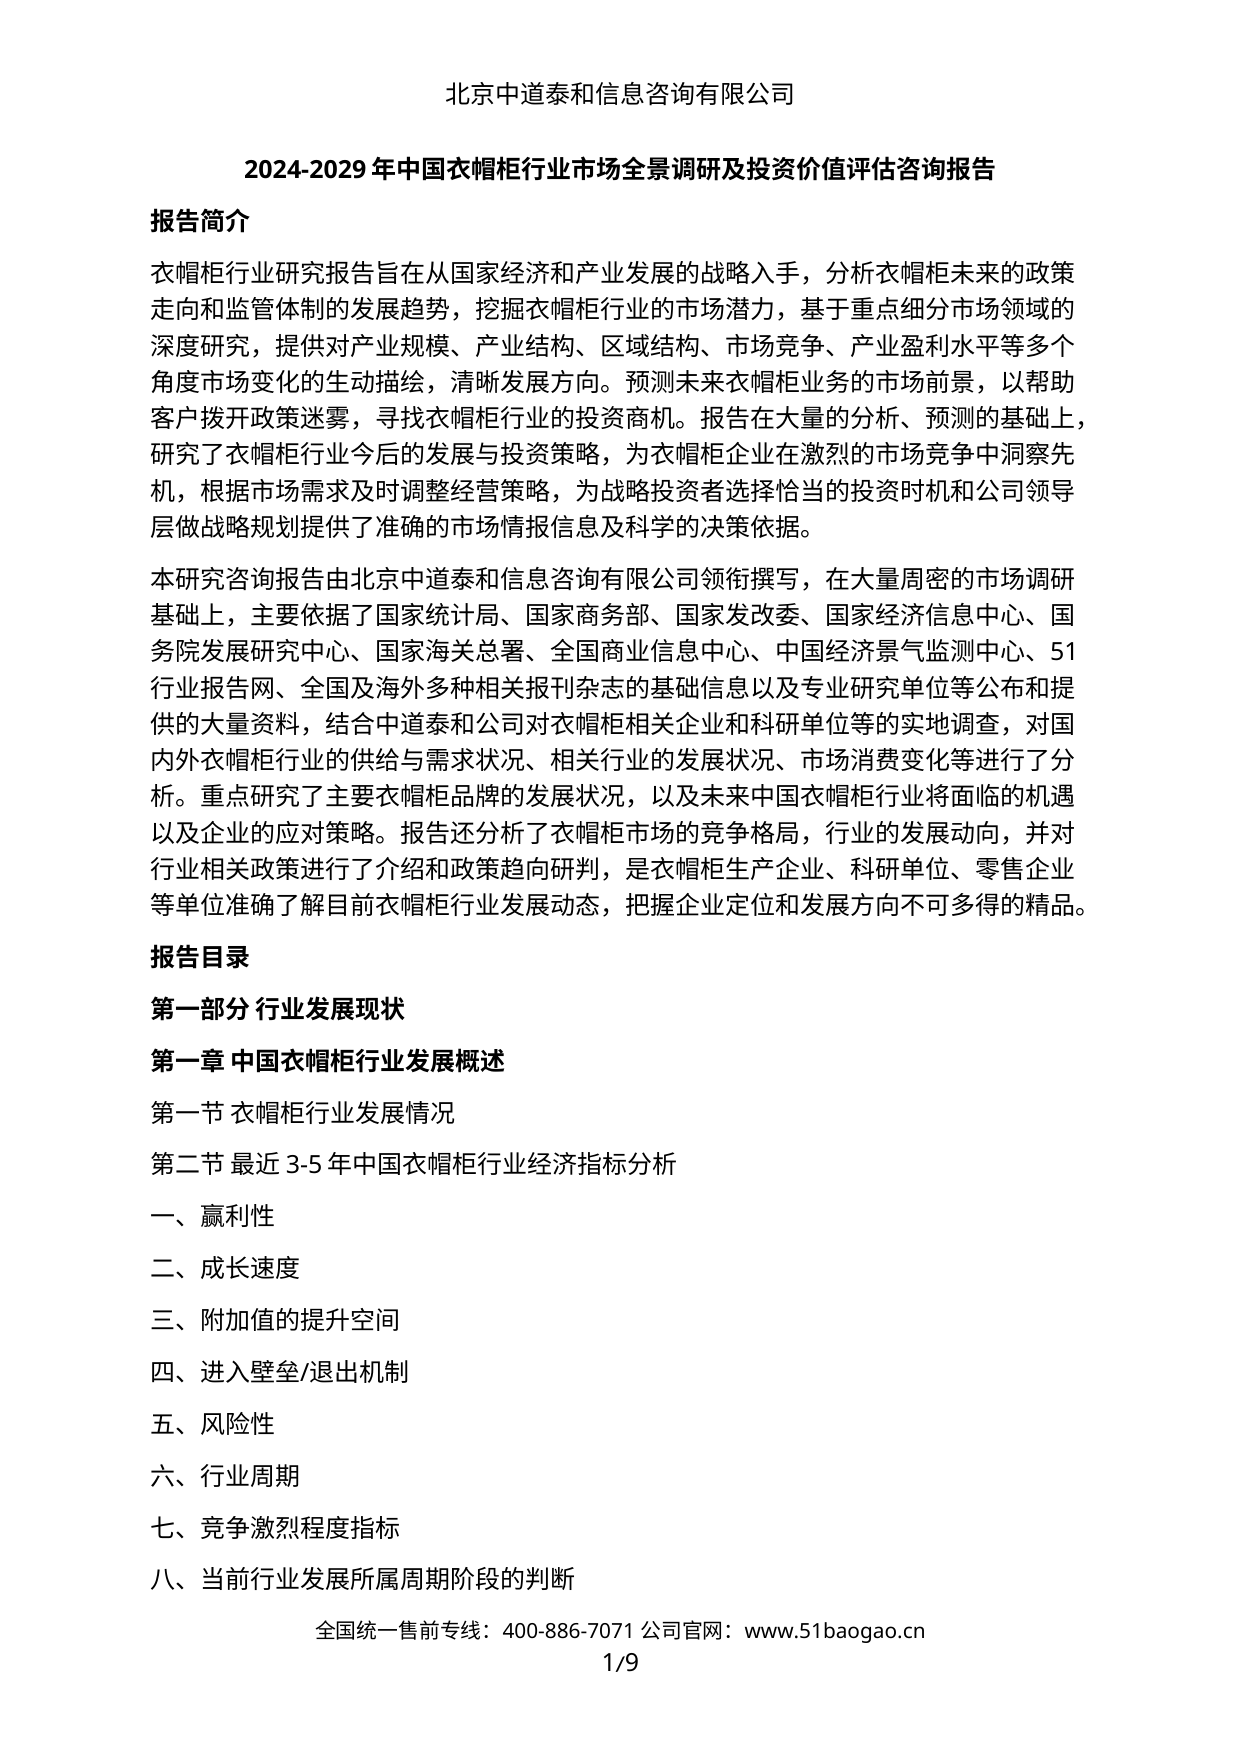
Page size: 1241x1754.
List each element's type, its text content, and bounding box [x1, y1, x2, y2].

text 第二节 最近3-5年中国衣帽柜行业经济指标分析 [150, 1145, 1090, 1181]
text 第一部分 行业发展现状 [150, 989, 1090, 1026]
text 本研究咨询报告由北京中道泰和信息咨询有限公司领衔撰写，在大量周密的市场调研基础上，主要依据了国家统计局、国家商务部、国家发改委、国家经济信息中心、国务院发展研究中心、国家海关总署、全国商业信息中心、中国经济景气监测中心、51行业报告网、全国及海外多种相关报刊杂志的基础信息以及专业研究单位等公布和提供的大量资料，结合中道泰和公司对衣帽柜相关企业和科研单位等的实地调查，对国内外衣帽柜行业的供给与需求状况、相关行业的发展状况、市场消费变化等进行了分析。重点研究了主要衣帽柜品牌的发展状况，以及未来中国衣帽柜行业将面临的机遇以及企业的应对策略。报告还分析了衣帽柜市场的竞争格局，行业的发展动向，并对行业相关政策进行了介绍和政策趋向研判，是衣帽柜生产企业、科研单位、零售企业等单位准确了解目前衣帽柜行业发展动态，把握企业定位和发展方向不可多得的精品。 [150, 559, 1090, 922]
text 六、行业周期 [150, 1456, 1090, 1492]
text 八、当前行业发展所属周期阶段的判断 [150, 1560, 1090, 1596]
text 三、附加值的提升空间 [150, 1301, 1090, 1337]
text 报告简介 [150, 202, 1090, 238]
text 2024-2029年中国衣帽柜行业市场全景调研及投资价值评估咨询报告 [150, 150, 1090, 186]
text 二、成长速度 [150, 1249, 1090, 1285]
text 一、赢利性 [150, 1197, 1090, 1233]
text 七、竞争激烈程度指标 [150, 1508, 1090, 1544]
text 第一节 衣帽柜行业发展情况 [150, 1093, 1090, 1129]
text 五、风险性 [150, 1404, 1090, 1441]
text 报告目录 [150, 937, 1090, 974]
text 衣帽柜行业研究报告旨在从国家经济和产业发展的战略入手，分析衣帽柜未来的政策走向和监管体制的发展趋势，挖掘衣帽柜行业的市场潜力，基于重点细分市场领域的深度研究，提供对产业规模、产业结构、区域结构、市场竞争、产业盈利水平等多个角度市场变化的生动描绘，清晰发展方向。预测未来衣帽柜业务的市场前景，以帮助客户拨开政策迷雾，寻找衣帽柜行业的投资商机。报告在大量的分析、预测的基础上，研究了衣帽柜行业今后的发展与投资策略，为衣帽柜企业在激烈的市场竞争中洞察先机，根据市场需求及时调整经营策略，为战略投资者选择恰当的投资时机和公司领导层做战略规划提供了准确的市场情报信息及科学的决策依据。 [150, 254, 1090, 544]
text 四、进入壁垒/退出机制 [150, 1352, 1090, 1389]
text 第一章 中国衣帽柜行业发展概述 [150, 1041, 1090, 1077]
